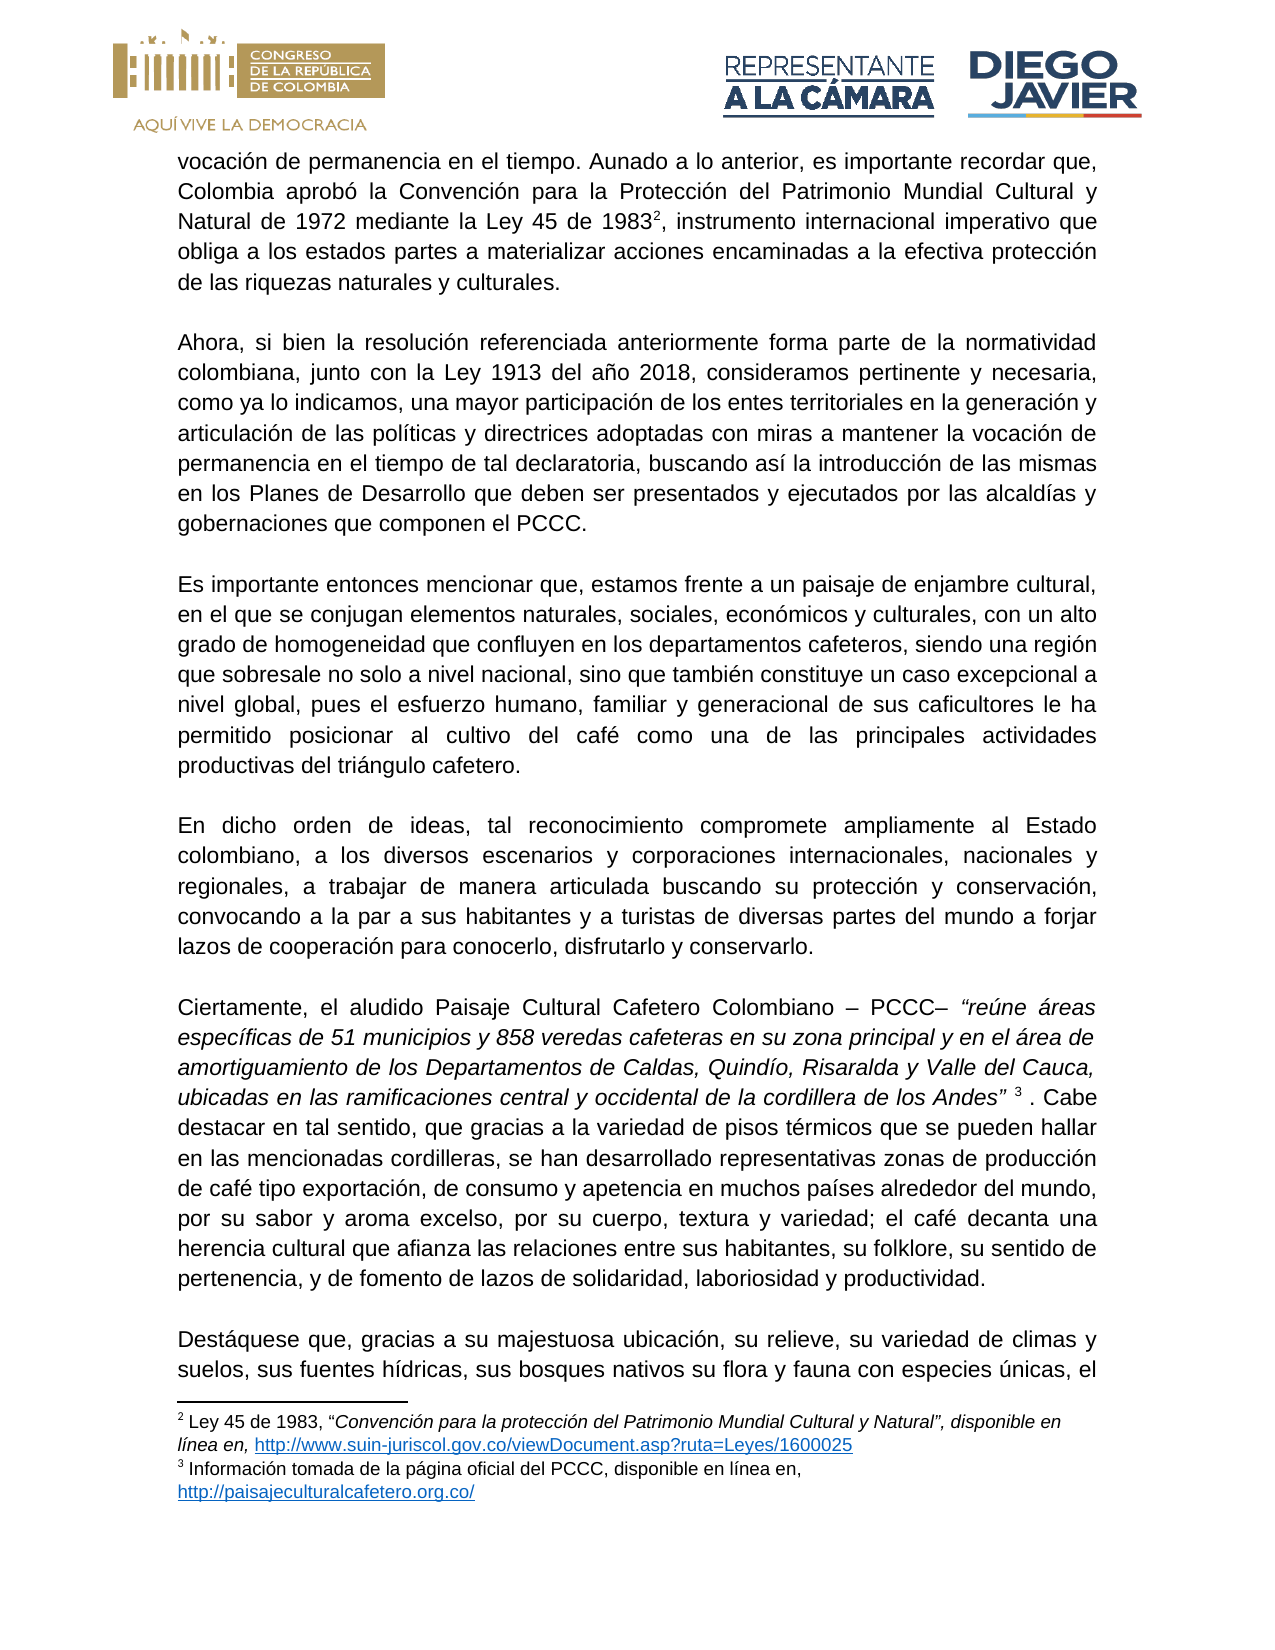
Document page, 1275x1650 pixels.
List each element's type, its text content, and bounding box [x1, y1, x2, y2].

text En dicho orden de ideas, tal reconocimiento compromete ampliamente al Estado colombiano, a los diversos escenarios y corporaciones internacionales, nacionales y regionales, a trabajar de manera articulada buscando su protección y conservación, convocando a la par a sus habitantes y a turistas de diversas partes del mundo a forjar lazos de cooperación para conocerlo, disfrutarlo y conservarlo. [177, 812, 1098, 959]
text Es importante entonces mencionar que, estamos frente a un paisaje de enjambre cultural, en el que se conjugan elementos naturales, sociales, económicos y culturales, con un alto grado de homogeneidad que confluyen en los departamentos cafeteros, siendo una región que sobresale no solo a nivel nacional, sino que también constituye un caso excepcional a nivel global, pues el esfuerzo humano, familiar y generacional de sus caficultores le ha permitido posicionar al cultivo del café como una de las principales actividades productivas del triángulo cafetero. [177, 571, 1098, 778]
picture [700, 22, 1161, 148]
picture [111, 27, 385, 135]
text Ciertamente, el aludido Paisaje Cultural Cafetero Colombiano – PCCC– “reúne áreas específicas de 51 municipios y 858 veredas cafeteras en su zona principal y en el área de amortiguamiento de los Departamentos de Caldas, Quindío, Risaralda y Valle del Cauca, ubicadas en las ramificaciones central y occidental de la cordillera de los Andes” . Cabe destacar en tal sentido, que gracias a la variedad de pisos térmicos que se pueden hallar en las mencionadas cordilleras, se han desarrollado representativas zonas de producción de café tipo exportación, de consumo y apetencia en muchos países alrededor del mundo, por su sabor y aroma excelso, por su cuerpo, textura y variedad; el café decanta una herencia cultural que afianza las relaciones entre sus habitantes, su folklore, su sentido de pertenencia, y de fomento de lazos de solidaridad, laboriosidad y productividad. [177, 993, 1098, 1292]
text Ahora, si bien la resolución referenciada anteriormente forma parte de la normatividad colombiana, junto con la Ley 1913 del año 2018, consideramos pertinente y necesaria, como ya lo indicamos, una mayor participación de los entes territoriales en la generación y articulación de las políticas y directrices adoptadas con miras a mantener la vocación de permanencia en el tiempo de tal declaratoria, buscando así la introducción de las mismas en los Planes de Desarrollo que deben ser presentados y ejecutados por las alcaldías y gobernaciones que componen el PCCC. [177, 329, 1098, 536]
